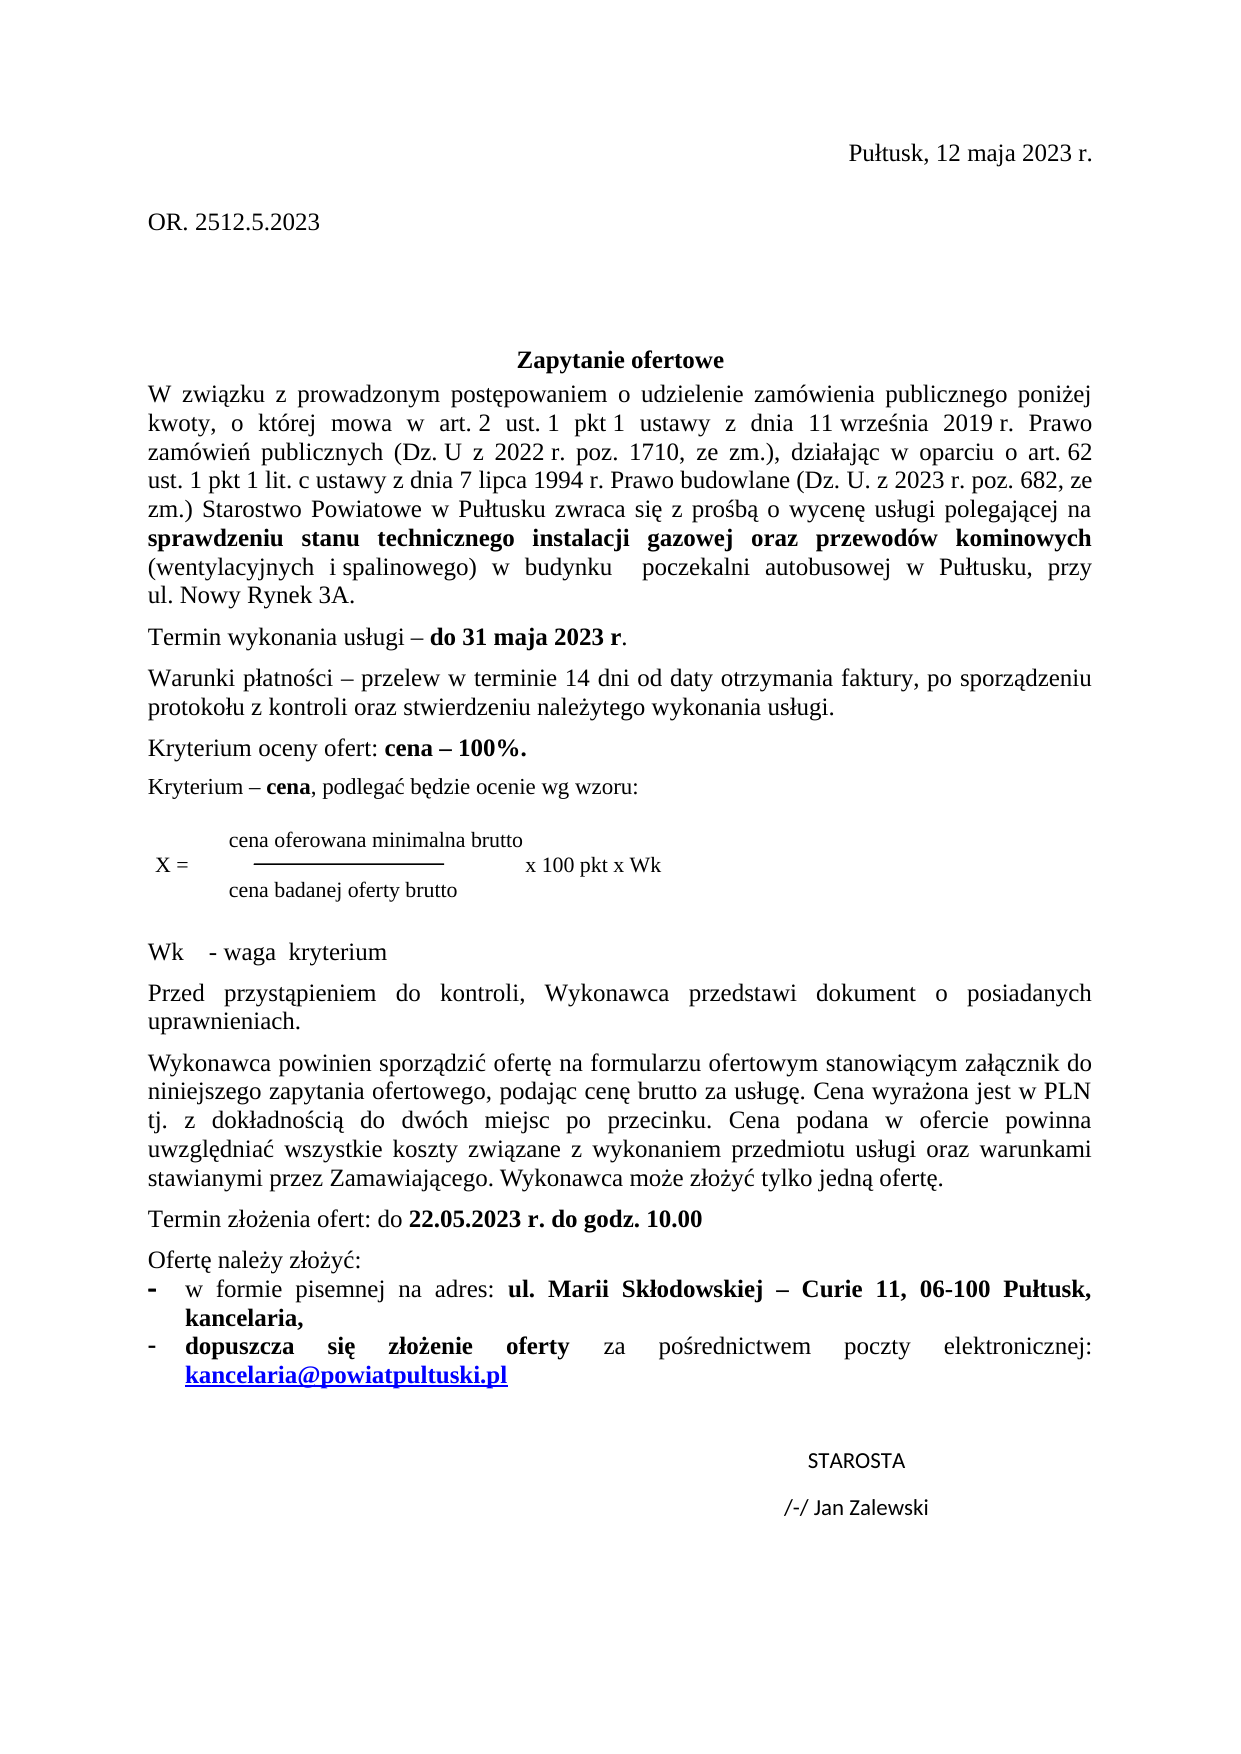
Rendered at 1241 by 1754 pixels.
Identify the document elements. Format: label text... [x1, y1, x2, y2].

text Termin złożenia ofert: do 22.05.2023 r. do godz. 10.00 [146, 1204, 1093, 1233]
text Warunki płatności – przelew w terminie 14 dni od daty otrzymania faktury, po sporządzeniu protokołu z kontroli oraz stwierdzeniu należytego wykonania usługi. [148, 663, 1093, 721]
list dopuszcza się złożenie oferty za pośrednictwem poczty elektronicznej: kancelaria@powiatpultuski.pl [148, 1331, 1093, 1389]
text W związku z prowadzonym postępowaniem o udzielenie zamówienia publicznego poniżej kwoty, o której mowa w art. 2 ust. 1 pkt 1 ustawy z dnia 11 września 2019 r. Prawo zamówień publicznych (Dz. U z 2022 r. poz. 1710, ze zm.), działając w oparciu o art. 62 ust. 1 pkt 1 lit. c ustawy z dnia 7 lipca 1994 r. Prawo budowlane (Dz. U. z 2023 r. poz. 682, ze zm.) Starostwo Powiatowe w Pułtusku zwraca się z prośbą o wycenę usługi polegającej na sprawdzeniu stanu technicznego instalacji gazowej oraz przewodów kominowych (wentylacyjnych i spalinowego) w budynku poczekalni autobusowej w Pułtusku, przy ul. Nowy Rynek 3A. [148, 379, 1093, 609]
text /-/ Jan Zalewski [620, 1493, 1093, 1521]
list w formie pisemnej na adres: ul. Marii Skłodowskiej – Curie 11, 06-100 Pułtusk, kancelaria, [148, 1274, 1093, 1331]
text Przed przystąpieniem do kontroli, Wykonawca przedstawi dokument o posiadanych uprawnieniach. [148, 978, 1093, 1035]
text OR. 2512.5.2023 [148, 207, 1093, 236]
text Kryterium oceny ofert: cena – 100%. [148, 733, 1093, 762]
text Pułtusk, 12 maja 2023 r. [148, 138, 1093, 167]
text Zapytanie ofertowe [148, 345, 1093, 373]
text Kryterium – cena, podlegać będzie ocenie wg wzoru: [148, 773, 1093, 799]
text Ofertę należy złożyć: [148, 1245, 1093, 1274]
text Wk - waga kryterium [148, 937, 1093, 966]
text Termin wykonania usługi – do 31 maja 2023 r. [148, 622, 1093, 651]
text Wykonawca powinien sporządzić ofertę na formularzu ofertowym stanowiącym załącznik do niniejszego zapytania ofertowego, podając cenę brutto za usługę. Cena wyrażona jest w PLN tj. z dokładnością do dwóch miejsc po przecinku. Cena podana w ofercie powinna uwzględniać wszystkie koszty związane z wykonaniem przedmiotu usługi oraz warunkami stawianymi przez Zamawiającego. Wykonawca może złożyć tylko jedną ofertę. [148, 1048, 1093, 1191]
text STAROSTA [620, 1446, 1093, 1474]
